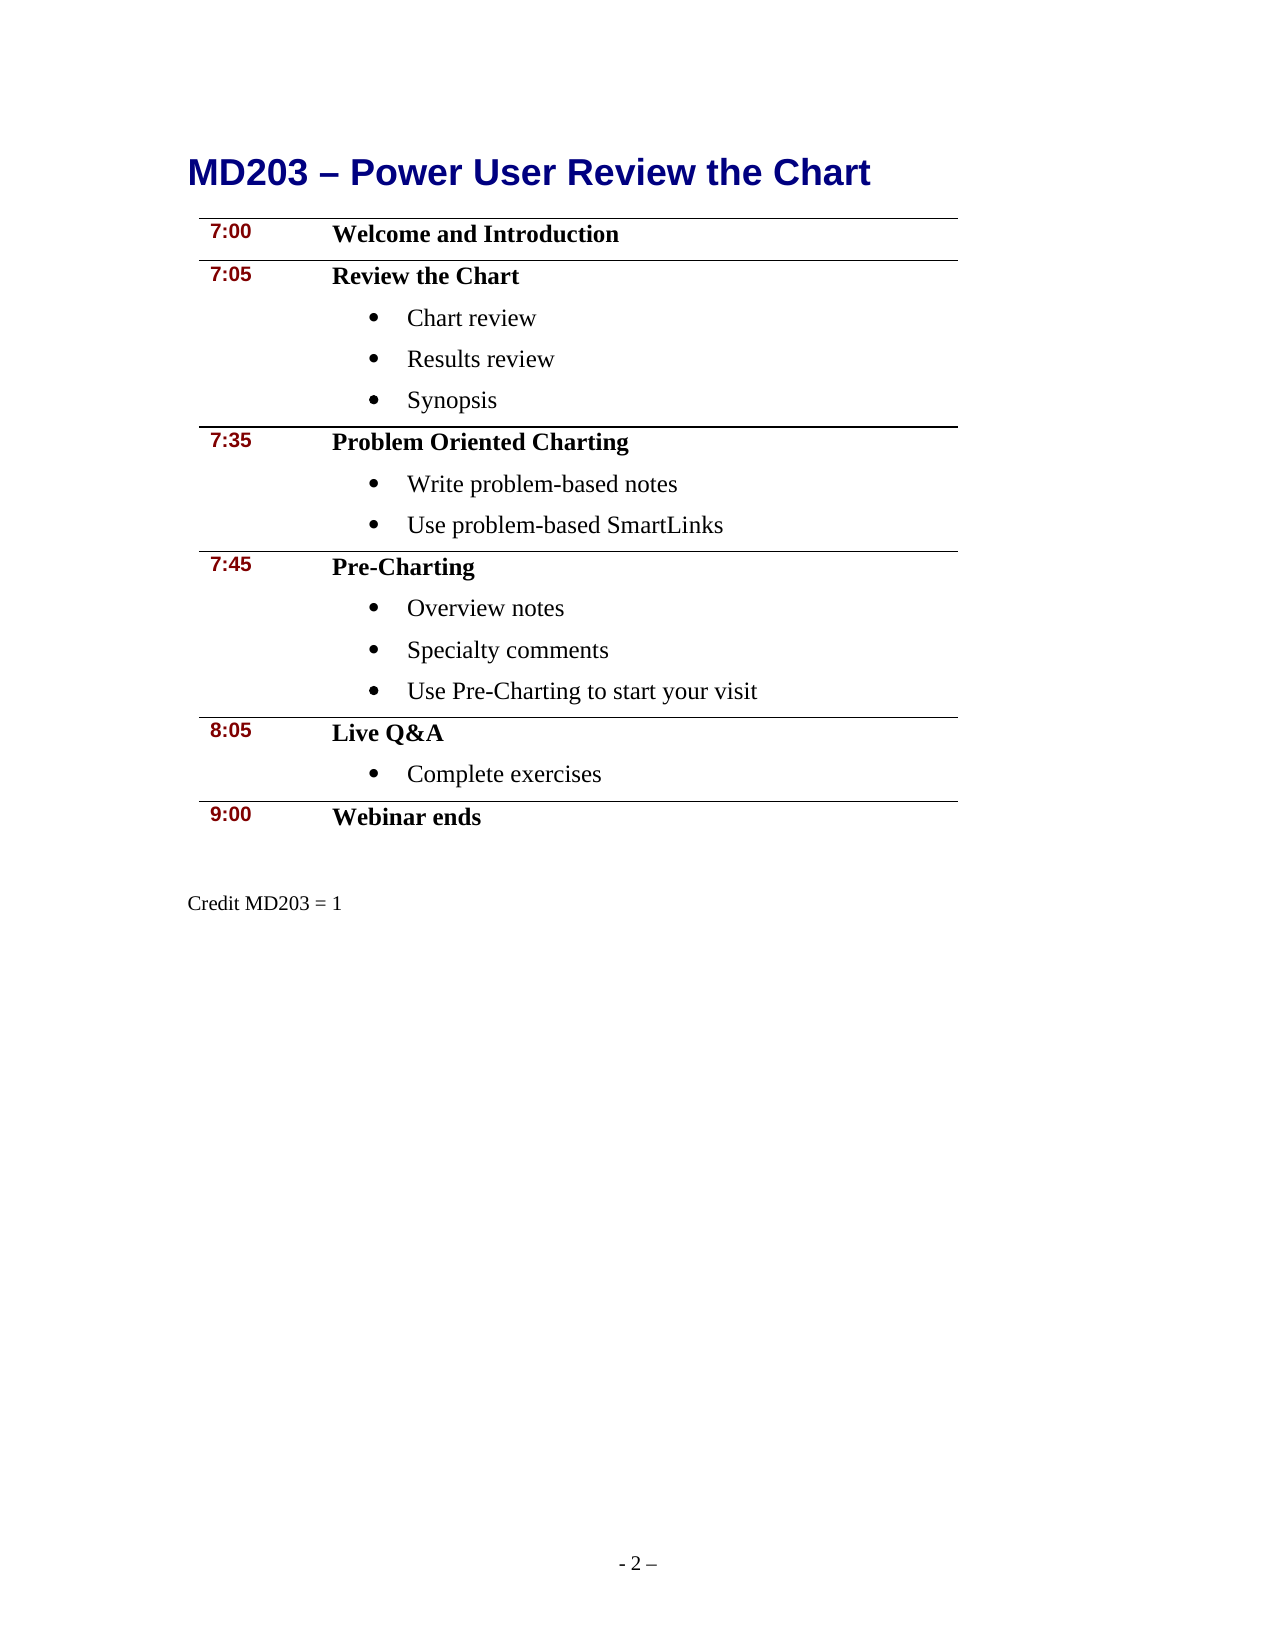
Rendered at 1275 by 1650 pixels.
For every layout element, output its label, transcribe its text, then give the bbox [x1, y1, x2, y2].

table_header Welcome and Introduction [321, 219, 958, 260]
table_cell Webinar ends [321, 802, 958, 843]
table_cell 8:05 [199, 718, 321, 801]
table_cell 9:00 [199, 802, 321, 843]
table_cell 7:35 [199, 428, 321, 551]
table_cell 7:05 [199, 261, 321, 426]
table_cell Problem Oriented Charting Write problem-based notes Use problem-based SmartLinks [321, 428, 958, 551]
table_cell 7:45 [199, 552, 321, 717]
table_cell Pre-Charting Overview notes Specialty comments Use Pre-Charting to start your visit [321, 552, 958, 717]
table_header 7:00 [199, 219, 321, 260]
subtitle MD203 – Power User Review the Chart [187, 150, 1087, 193]
table_cell Review the Chart Chart review Results review Synopsis [321, 261, 958, 426]
table_cell Live Q&A Complete exercises [321, 718, 958, 801]
text Credit MD203 = 1 [187, 891, 1087, 915]
